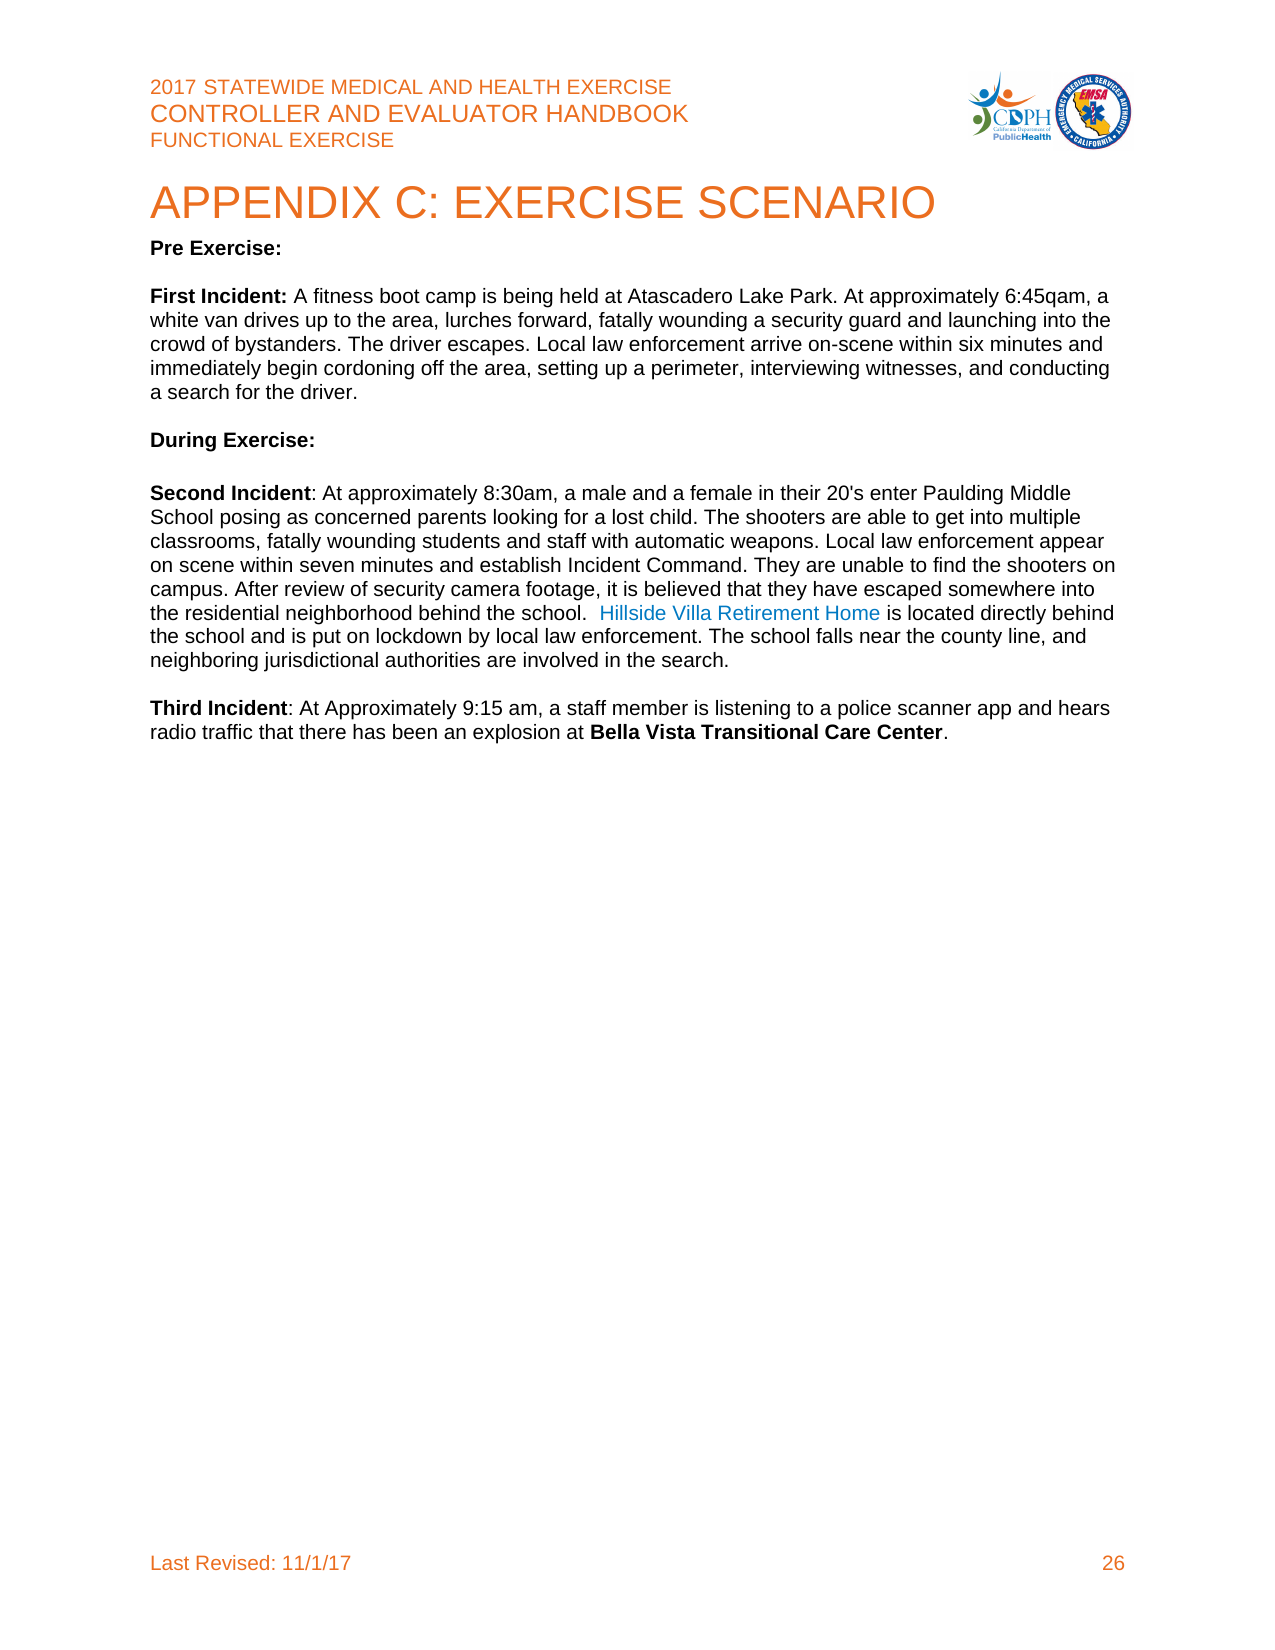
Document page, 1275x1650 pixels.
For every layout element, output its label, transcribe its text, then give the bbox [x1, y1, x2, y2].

subtitle APPENDIX C: EXERCISE SCENARIO [150, 176, 1125, 228]
text First Incident: A fitness boot camp is being held at Atascadero Lake Park. At approximately 6:45qam, a white van drives up to the area, lurches forward, fatally wounding a security guard and launching into the crowd of bystanders. The driver escapes. Local law enforcement arrive on-scene within six minutes and immediately begin cordoning off the area, setting up a perimeter, interviewing witnesses, and conducting a search for the driver. [150, 284, 1125, 404]
text Second Incident: At approximately 8:30am, a male and a female in their 20's enter Paulding Middle School posing as concerned parents looking for a lost child. The shooters are able to get into multiple classrooms, fatally wounding students and staff with automatic weapons. Local law enforcement appear on scene within seven minutes and establish Incident Command. They are unable to find the shooters on campus. After review of security camera footage, it is believed that they have escaped somewhere into the residential neighborhood behind the school. Hillside Villa Retirement Home is located directly behind the school and is put on lockdown by local law enforcement. The school falls near the county line, and neighboring jurisdictional authorities are involved in the search. Third Incident: At Approximately 9:15 am, a staff member is listening to a police scanner app and hears radio traffic that there has been an explosion at Bella Vista Transitional Care Center. [150, 481, 1125, 744]
picture [968, 71, 1051, 140]
text Pre Exercise: [150, 236, 1125, 260]
text During Exercise: [150, 428, 1125, 481]
picture [1053, 72, 1134, 151]
